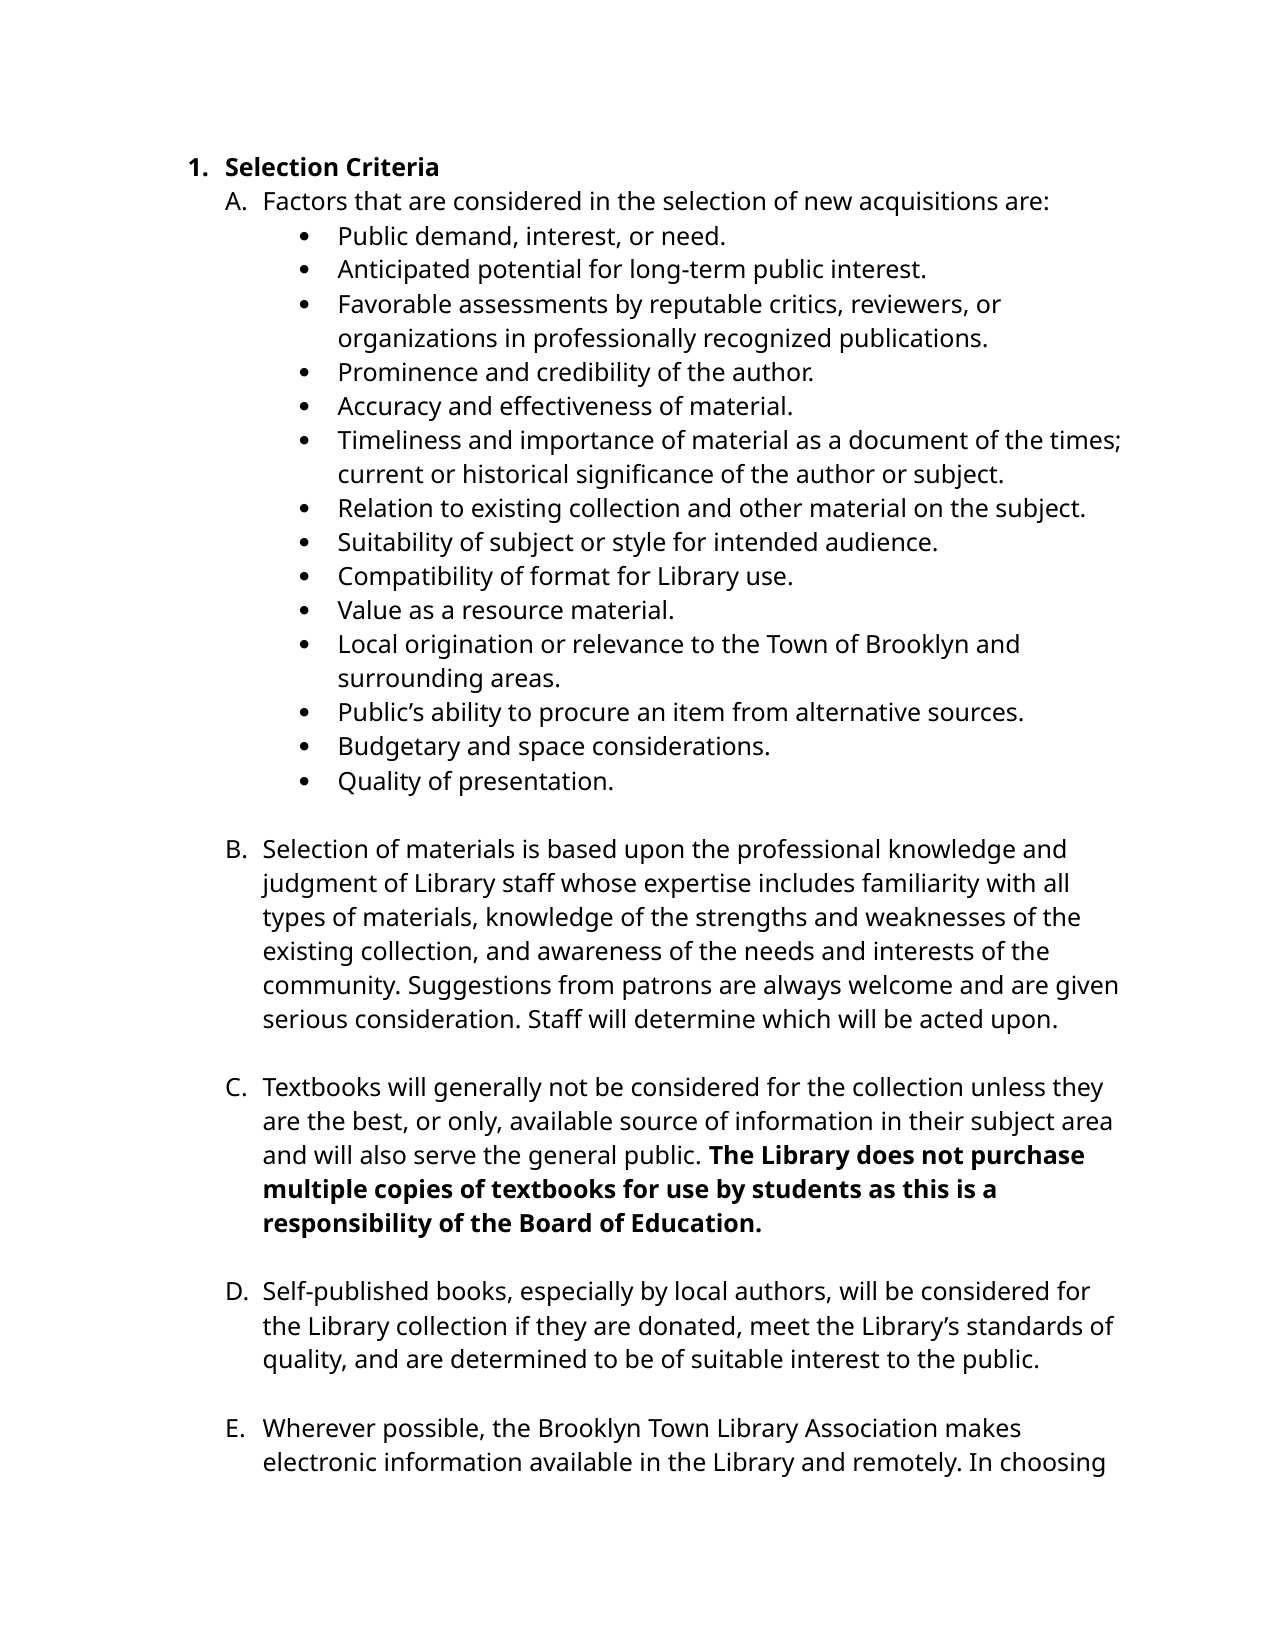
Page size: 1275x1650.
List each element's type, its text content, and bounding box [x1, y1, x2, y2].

list Favorable assessments by reputable critics, reviewers, or organizations in professionally recognized publications. [300, 286, 1125, 354]
list Suitability of subject or style for intended audience. [300, 525, 1125, 559]
list Compatibility of format for Library use. [300, 559, 1125, 593]
list Local origination or relevance to the Town of Brooklyn and surrounding areas. [300, 627, 1125, 695]
list Accuracy and effectiveness of material. [300, 388, 1125, 422]
list Selection of materials is based upon the professional knowledge and judgment of Library staff whose expertise includes familiarity with all types of materials, knowledge of the strengths and weaknesses of the existing collection, and awareness of the needs and interests of the community. Suggestions from patrons are always welcome and are given serious consideration. Staff will determine which will be acted upon. [225, 831, 1125, 1036]
list Self-published books, especially by local authors, will be considered for the Library collection if they are donated, meet the Library’s standards of quality, and are determined to be of suitable interest to the public. [225, 1274, 1125, 1376]
list Selection Criteria [187, 150, 1125, 184]
list Textbooks will generally not be considered for the collection unless they are the best, or only, available source of information in their subject area and will also serve the general public. The Library does not purchase multiple copies of textbooks for use by students as this is a responsibility of the Board of Education. [225, 1070, 1125, 1240]
list Timeliness and importance of material as a document of the times; current or historical significance of the author or subject. [300, 422, 1125, 491]
list Prominence and credibility of the author. [300, 354, 1125, 388]
list Public’s ability to procure an item from alternative sources. [300, 695, 1125, 729]
list Value as a resource material. [300, 593, 1125, 627]
list Quality of presentation. [300, 763, 1125, 797]
list Factors that are considered in the selection of new acquisitions are: [225, 184, 1125, 218]
list Budgetary and space considerations. [300, 729, 1125, 763]
list Relation to existing collection and other material on the subject. [300, 491, 1125, 525]
list Public demand, interest, or need. [300, 218, 1125, 252]
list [225, 1410, 1125, 1478]
list Anticipated potential for long-term public interest. [300, 252, 1125, 286]
